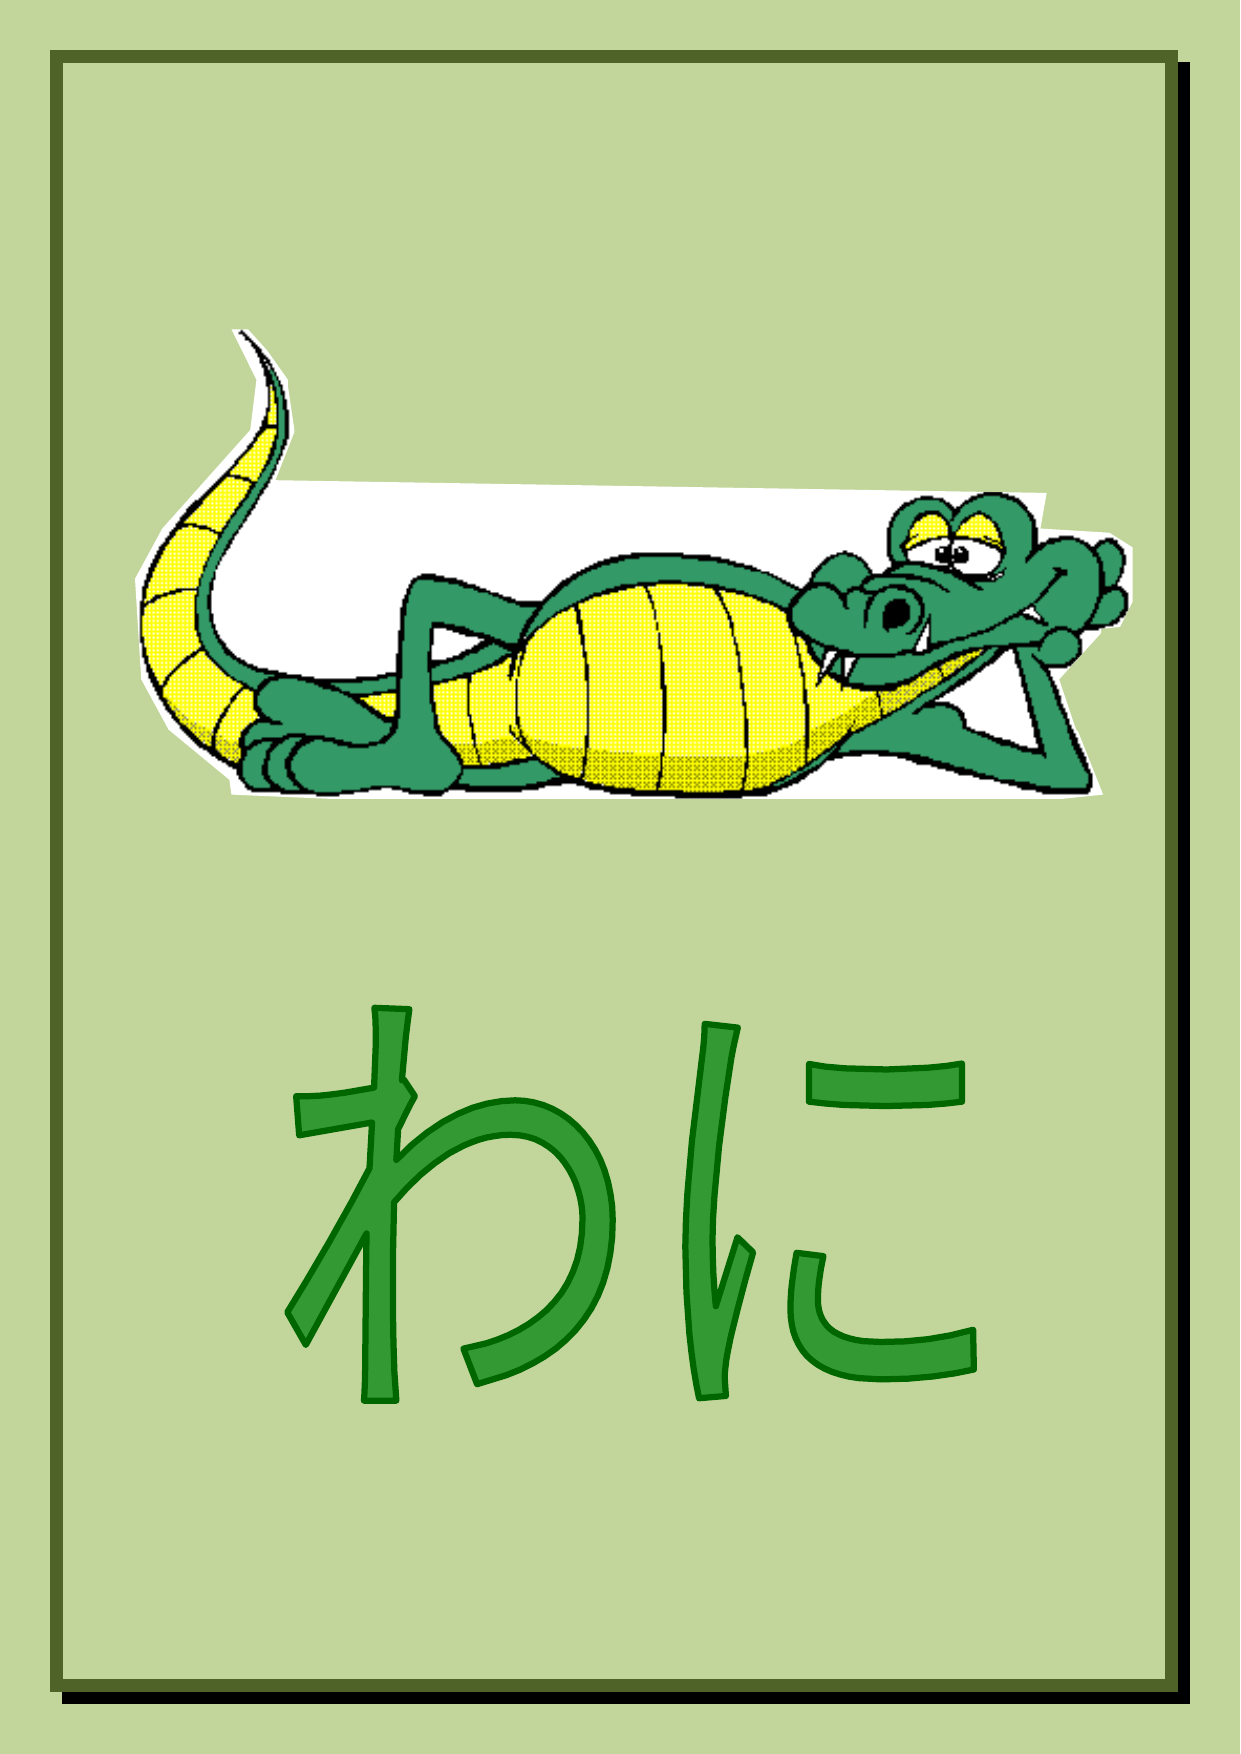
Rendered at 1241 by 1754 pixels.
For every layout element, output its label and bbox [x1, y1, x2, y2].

picture [134, 329, 1133, 799]
